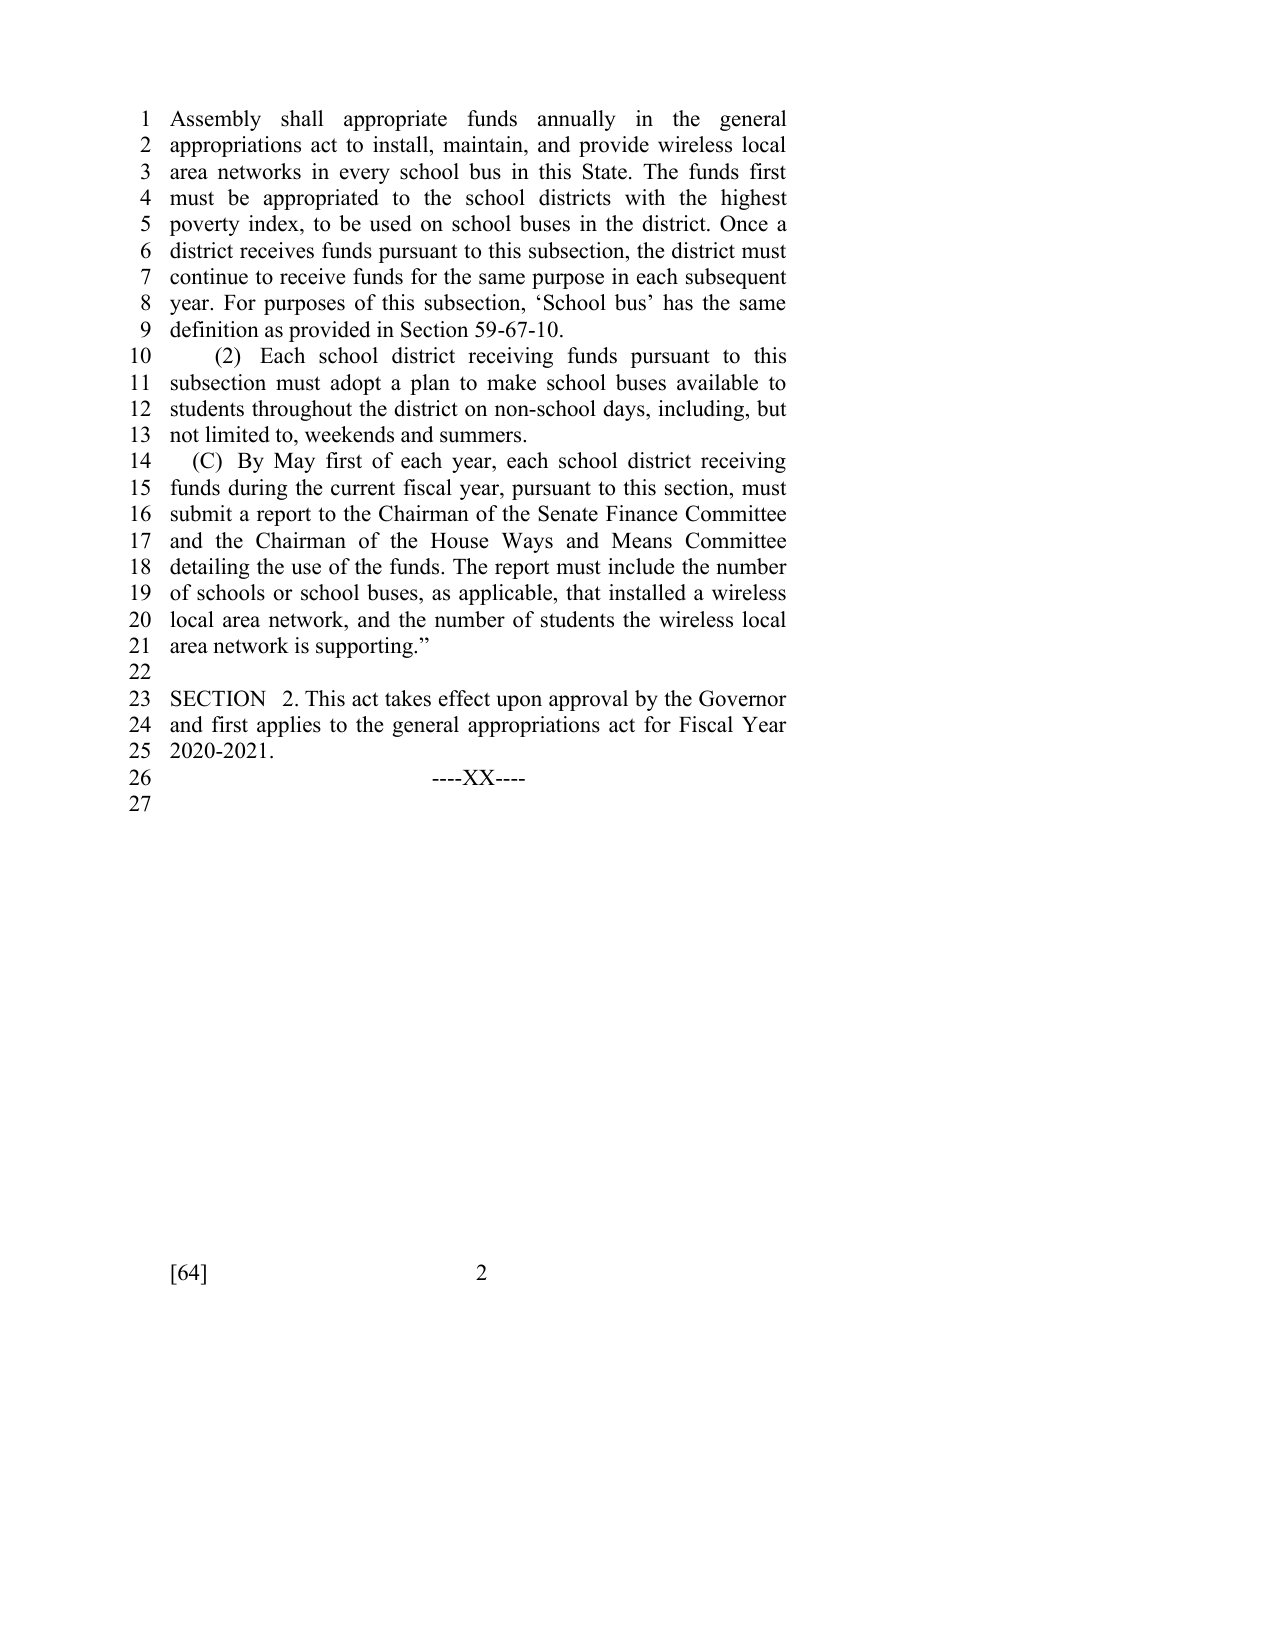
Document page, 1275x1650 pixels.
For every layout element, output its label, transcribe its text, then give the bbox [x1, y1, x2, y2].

text ----XX---- [169, 764, 787, 790]
text (2) Each school district receiving funds pursuant to this subsection must adopt a plan to make school buses available to students throughout the district on non-school days, including, but not limited to, weekends and summers. [169, 342, 787, 448]
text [169, 105, 787, 342]
text (C) By May first of each year, each school district receiving funds during the current fiscal year, pursuant to this section, must submit a report to the Chairman of the Senate Finance Committee and the Chairman of the House Ways and Means Committee detailing the use of the funds. The report must include the number of schools or school buses, as applicable, that installed a wireless local area network, and the number of students the wireless local area network is supporting.” [169, 448, 787, 658]
text SECTION 2. This act takes effect upon approval by the Governor and first applies to the general appropriations act for Fiscal Year 2020-2021. [169, 685, 787, 764]
